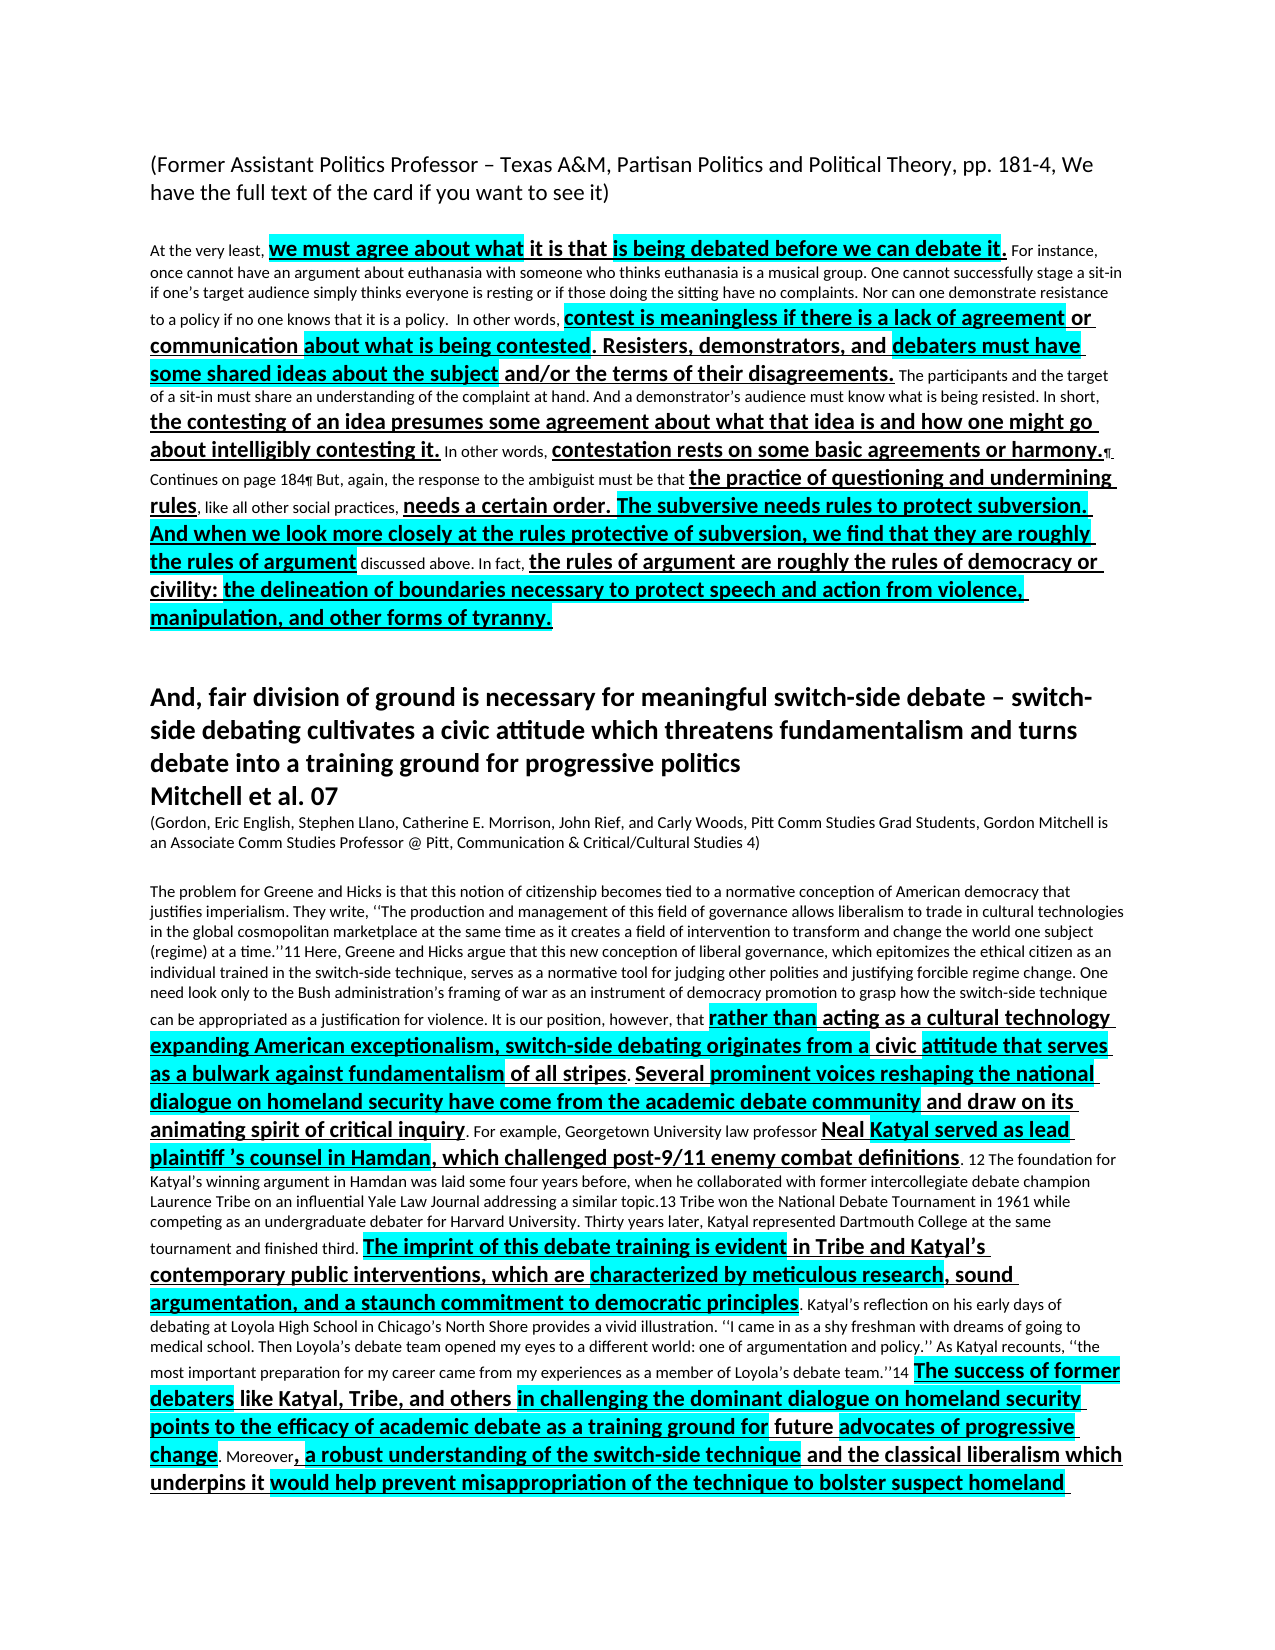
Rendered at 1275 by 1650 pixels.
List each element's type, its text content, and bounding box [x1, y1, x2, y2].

text At the very least, we must agree about what it is that is being debated before we can debate it. For instance, once cannot have an argument about euthanasia with someone who thinks euthanasia is a musical group. One cannot successfully stage a sit-in if one’s target audience simply thinks everyone is resting or if those doing the sitting have no complaints. Nor can one demonstrate resistance to a policy if no one knows that it is a policy. In other words, contest is meaningless if there is a lack of agreement or communication about what is being contested. Resisters, demonstrators, and debaters must have some shared ideas about the subject and/or the terms of their disagreements. The participants and the target of a sit-in must share an understanding of the complaint at hand. And a demonstrator’s audience must know what is being resisted. In short, the contesting of an idea presumes some agreement about what that idea is and how one might go about intelligibly contesting it. In other words, contestation rests on some basic agreements or harmony.¶ Continues on page 184¶ But, again, the response to the ambiguist must be that the practice of questioning and undermining rules, like all other social practices, needs a certain order. The subversive needs rules to protect subversion. And when we look more closely at the rules protective of subversion, we find that they are roughly the rules of argument discussed above. In fact, the rules of argument are roughly the rules of democracy or civility: the delineation of boundaries necessary to protect speech and action from violence, manipulation, and other forms of tyranny. [150, 234, 1125, 631]
subtitle And, fair division of ground is necessary for meaningful switch-side debate – switch-side debating cultivates a civic attitude which threatens fundamentalism and turns debate into a training ground for progressive politics [150, 680, 1125, 779]
text Mitchell et al. 07 [150, 779, 1125, 812]
text (Former Assistant Politics Professor – Texas A&M, Partisan Politics and Political Theory, pp. 181-4, We have the full text of the card if you want to see it) [150, 150, 1125, 206]
text (Gordon, Eric English, Stephen Llano, Catherine E. Morrison, John Rief, and Carly Woods, Pitt Comm Studies Grad Students, Gordon Mitchell is an Associate Comm Studies Professor @ Pitt, Communication & Critical/Cultural Studies 4) [150, 812, 1125, 853]
